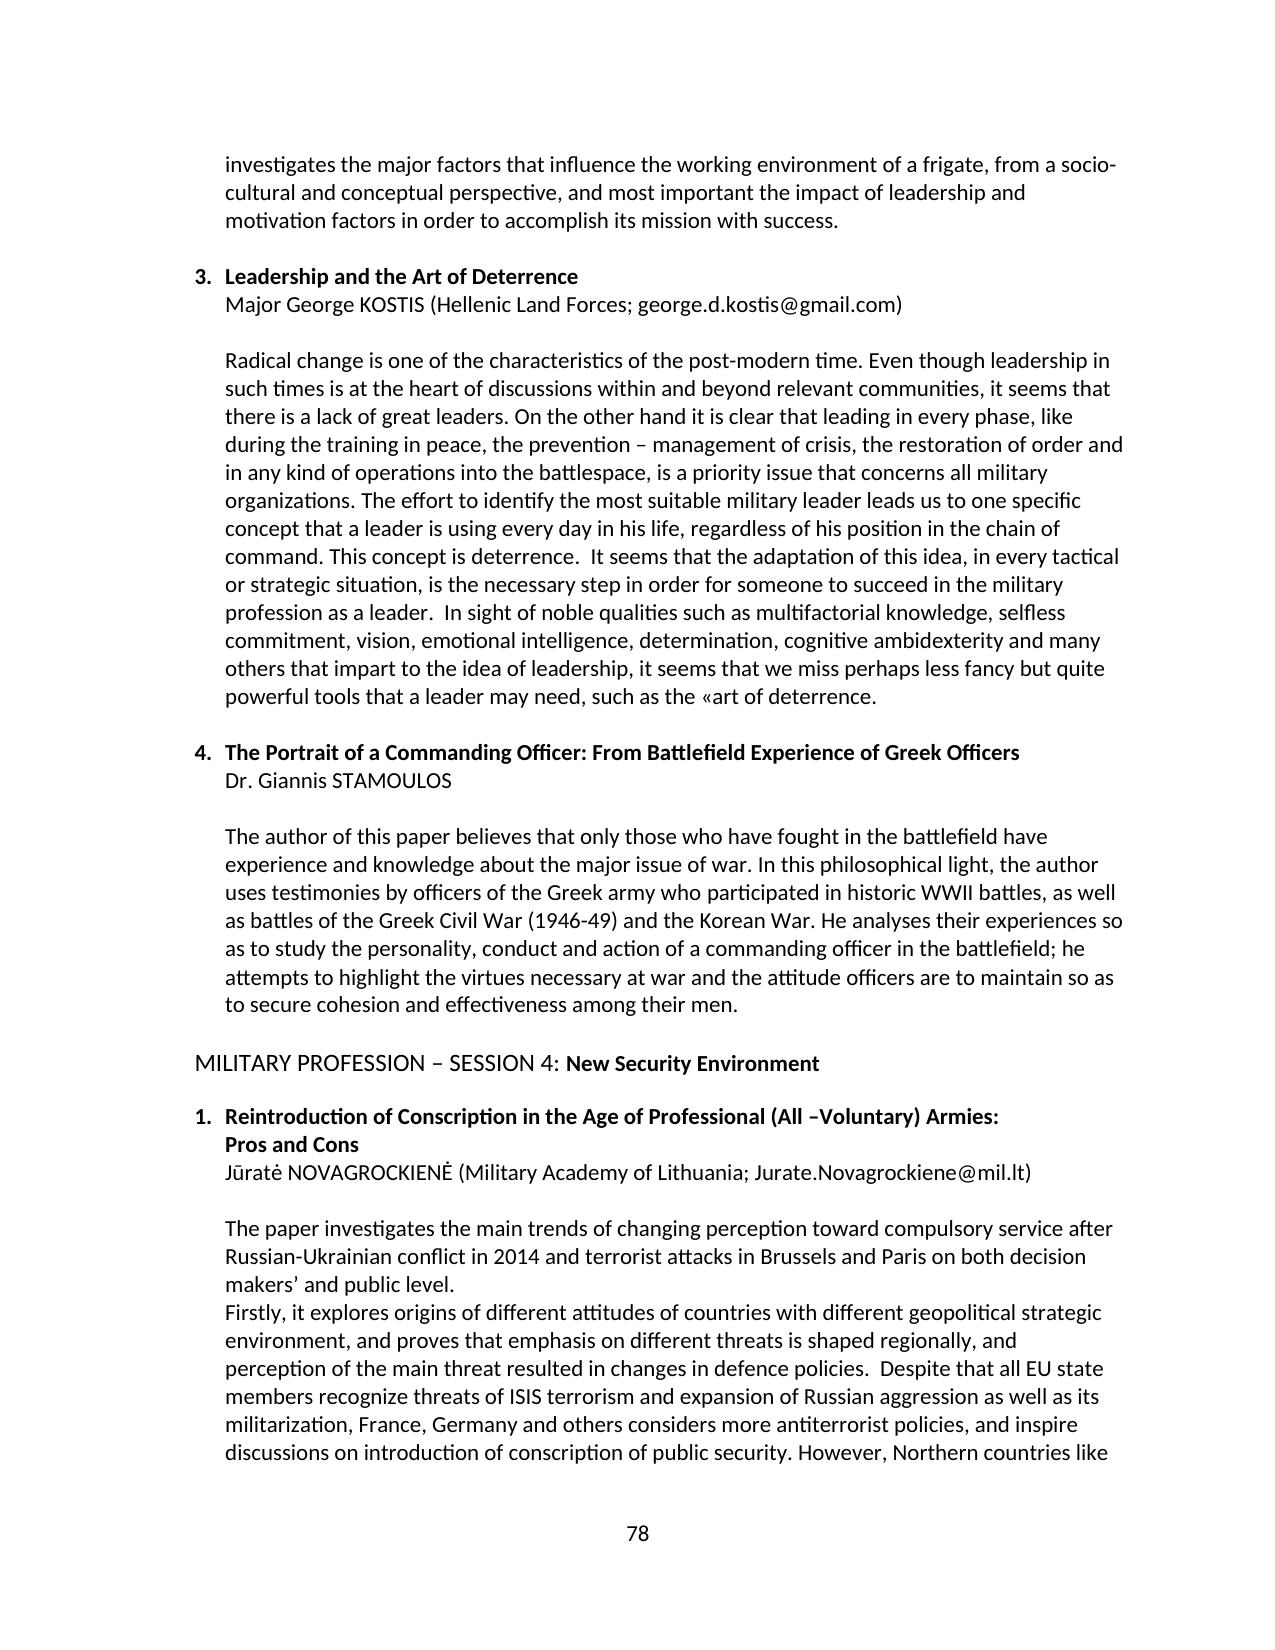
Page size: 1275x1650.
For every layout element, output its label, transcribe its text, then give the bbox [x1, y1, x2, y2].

text Radical change is one of the characteristics of the post-modern time. Even though leadership in such times is at the heart of discussions within and beyond relevant communities, it seems that there is a lack of great leaders. On the other hand it is clear that leading in every phase, like during the training in peace, the prevention – management of crisis, the restoration of order and in any kind of operations into the battlespace, is a priority issue that concerns all military organizations. The effort to identify the most suitable military leader leads us to one specific concept that a leader is using every day in his life, regardless of his position in the chain of command. This concept is deterrence. It seems that the adaptation of this idea, in every tactical or strategic situation, is the necessary step in order for someone to succeed in the military profession as a leader. In sight of noble qualities such as multifactorial knowledge, selfless commitment, vision, emotional intelligence, determination, cognitive ambidexterity and many others that impart to the idea of leadership, it seems that we miss perhaps less fancy but quite powerful tools that a leader may need, such as the «art of deterrence. [225, 346, 1125, 710]
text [225, 1298, 1125, 1466]
text Dr. Giannis STAMOULOS [150, 766, 1125, 794]
text Major George KOSTIS (Hellenic Land Forces; george.d.kostis@gmail.com) [150, 290, 1125, 318]
text MILITARY PROFESSION – SESSION 4: New Security Environment [150, 1047, 1125, 1077]
text The author of this paper believes that only those who have fought in the battlefield have experience and knowledge about the major issue of war. In this philosophical light, the author uses testimonies by officers of the Greek army who participated in historic WWII battles, as well as battles of the Greek Civil War (1946-49) and the Korean War. He analyses their experiences so as to study the personality, conduct and action of a commanding officer in the battlefield; he attempts to highlight the virtues necessary at war and the attitude officers are to maintain so as to secure cohesion and effectiveness among their men. [225, 822, 1125, 1019]
list Leadership and the Art of Deterrence [194, 262, 1125, 290]
text The paper investigates the main trends of changing perception toward compulsory service after Russian-Ukrainian conflict in 2014 and terrorist attacks in Brussels and Paris on both decision makers’ and public level. [225, 1214, 1125, 1298]
list The Portrait of a Commanding Officer: From Battlefield Experience of Greek Officers [194, 738, 1125, 766]
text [225, 150, 1125, 234]
list Reintroduction of Conscription in the Age of Professional (All –Voluntary) Armies: [194, 1102, 1125, 1130]
text Jūratė NOVAGROCKIENĖ (Military Academy of Lithuania; Jurate.Novagrockiene@mil.lt) [150, 1158, 1125, 1186]
text Pros and Cons [150, 1130, 1125, 1158]
